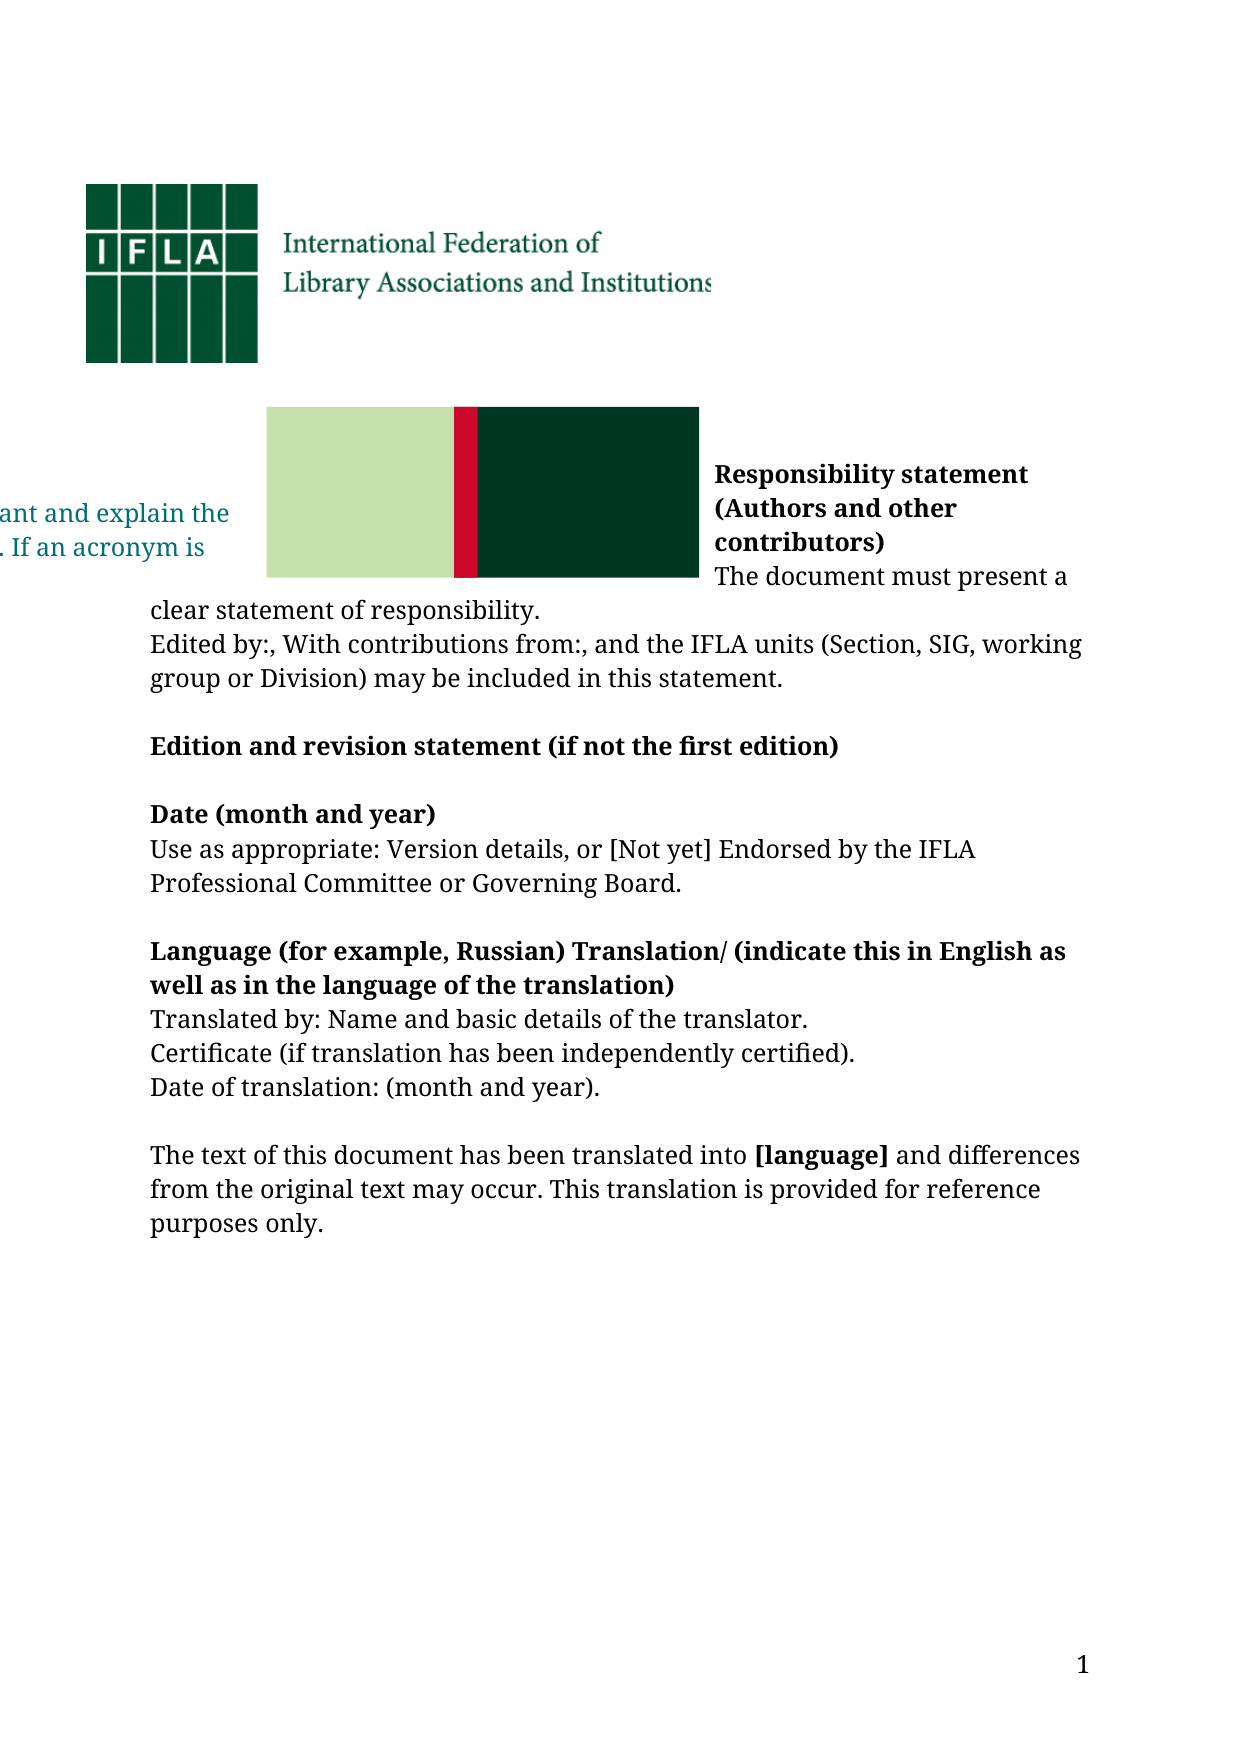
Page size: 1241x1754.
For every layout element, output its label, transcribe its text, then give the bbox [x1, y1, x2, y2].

text Edited by:, With contributions from:, and the IFLA units (Section, SIG, working group or Division) may be included in this statement. [150, 627, 1090, 695]
text Use as appropriate: Version details, or [Not yet] Endorsed by the IFLA Professional Committee or Governing Board. [150, 831, 1090, 899]
text Translated by: Name and basic details of the translator. [150, 1002, 1090, 1036]
text Date of translation: (month and year). [150, 1070, 1090, 1104]
text Certificate (if translation has been independently certified). [150, 1036, 1090, 1070]
text The text of this document has been translated into [language] and differences from the original text may occur. This translation is provided for reference purposes only. [150, 1138, 1090, 1240]
text Language (for example, Russian) Translation/ (indicate this in English as well as in the language of the translation) [150, 933, 1090, 1002]
text Edition and revision statement (if not the first edition) [150, 729, 1090, 763]
text Responsibility statement (Authors and other contributors) [150, 457, 266, 559]
text Responsibility statement (Authors and other contributors) [700, 457, 1090, 559]
text Date (month and year) [150, 797, 1090, 831]
picture [86, 184, 711, 363]
text The document must present a clear statement of responsibility. [150, 559, 1090, 627]
